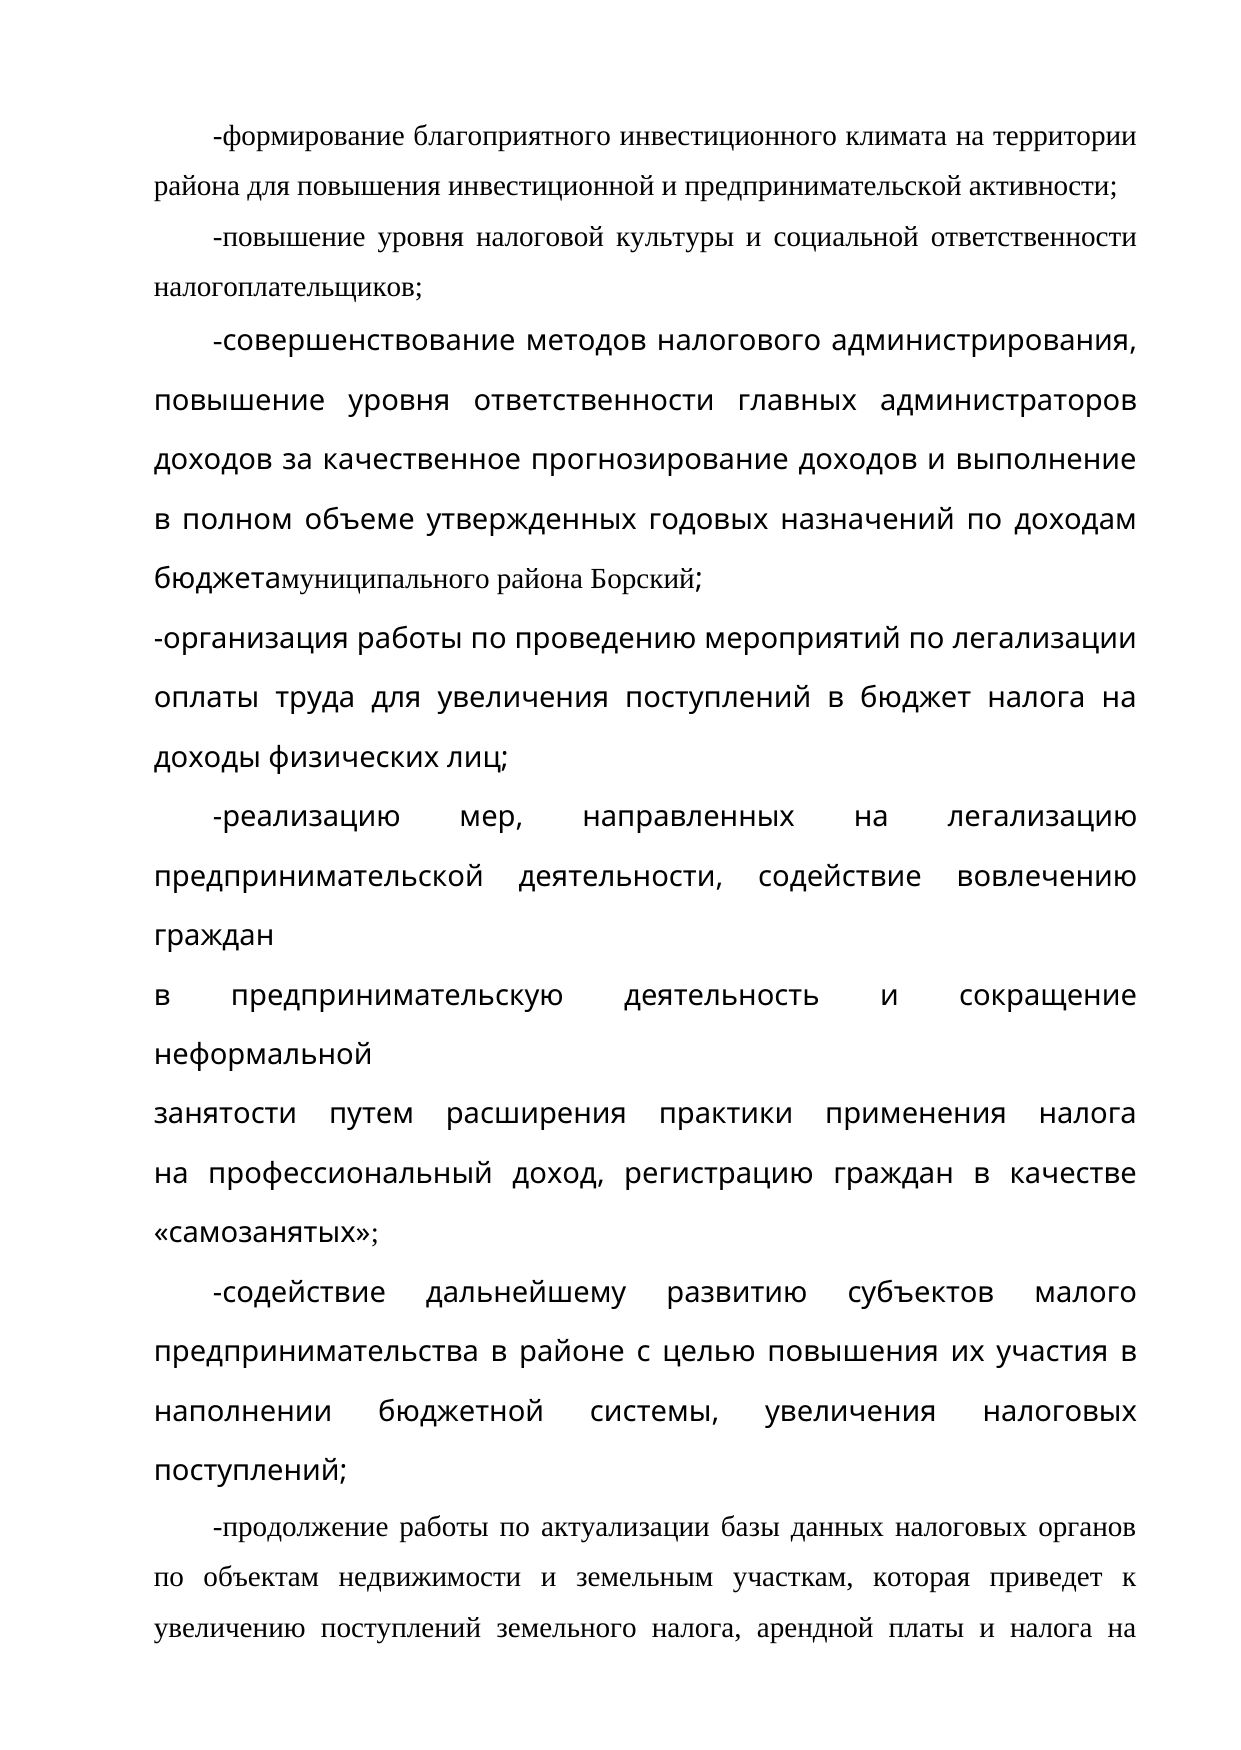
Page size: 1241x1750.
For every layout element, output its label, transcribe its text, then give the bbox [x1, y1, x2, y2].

text -реализацию мер, направленных на легализацию предпринимательской деятельности, содействие вовлечению граждан в предпринимательскую деятельность и сокращение неформальной занятости путем расширения практики применения налога на профессиональный доход, регистрацию граждан в качестве «самозанятых»; [153, 795, 1138, 1251]
text -совершенствование методов налогового администрирования, повышение уровня ответственности главных администраторов доходов за качественное прогнозирование доходов и выполнение в полном объеме утвержденных годовых назначений по доходам бюджетамуниципального района Борский; [153, 319, 1138, 597]
text -содействие дальнейшему развитию субъектов малого предпринимательства в районе с целью повышения их участия в наполнении бюджетной системы, увеличения налоговых поступлений; [153, 1271, 1138, 1489]
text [153, 1509, 1138, 1643]
text -повышение уровня налоговой культуры и социальной ответственности налогоплательщиков; [153, 219, 1138, 303]
text -организация работы по проведению мероприятий по легализации оплаты труда для увеличения поступлений в бюджет налога на доходы физических лиц; [153, 617, 1138, 776]
text -формирование благоприятного инвестиционного климата на территории района для повышения инвестиционной и предпринимательской активности; [153, 118, 1138, 202]
